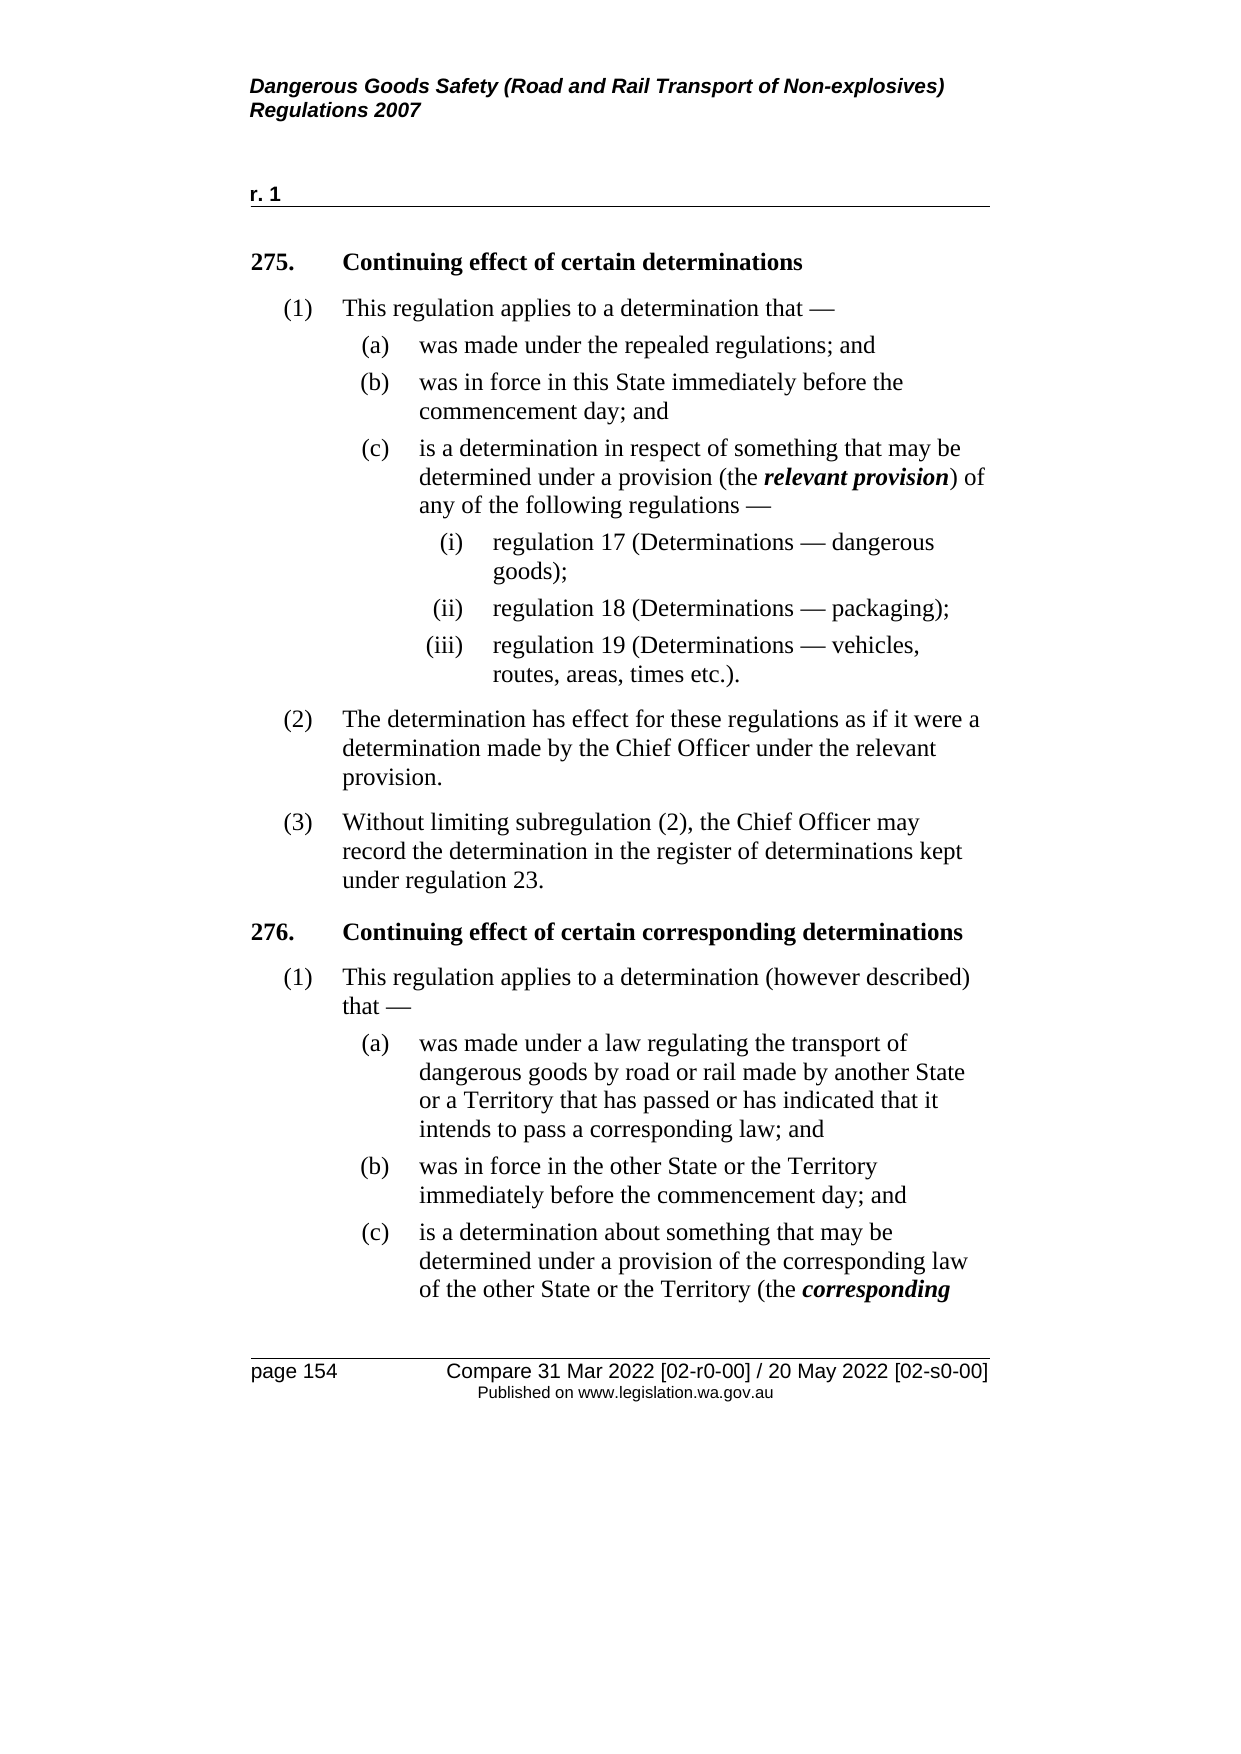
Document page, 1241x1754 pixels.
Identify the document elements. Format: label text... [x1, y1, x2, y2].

text (b) was in force in the other State or the Territory immediately before the commencement day; and [251, 1151, 990, 1209]
text (i) regulation 17 (Determinations — dangerous goods); [251, 527, 990, 585]
text (2) The determination has effect for these regulations as if it were a determination made by the Chief Officer under the relevant provision. [251, 704, 990, 791]
text (3) Without limiting subregulation (2), the Chief Officer may record the determination in the register of determinations kept under regulation 23. [251, 807, 990, 894]
subtitle 276. Continuing effect of certain corresponding determinations [251, 917, 990, 945]
text (1) This regulation applies to a determination that — [251, 293, 990, 322]
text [251, 1217, 990, 1303]
text (1) This regulation applies to a determination (however described) that — [251, 962, 990, 1019]
subtitle 275. Continuing effect of certain determinations [251, 247, 990, 276]
text (a) was made under a law regulating the transport of dangerous goods by road or rail made by another State or a Territory that has passed or has indicated that it intends to pass a corresponding law; and [251, 1028, 990, 1143]
text (c) is a determination in respect of something that may be determined under a provision (the relevant provision) of any of the following regulations — [251, 433, 990, 519]
text (b) was in force in this State immediately before the commencement day; and [251, 367, 990, 424]
text (a) was made under the repealed regulations; and [251, 330, 990, 359]
text (iii) regulation 19 (Determinations — vehicles, routes, areas, times etc.). [251, 630, 990, 688]
text (ii) regulation 18 (Determinations — packaging); [251, 593, 990, 622]
